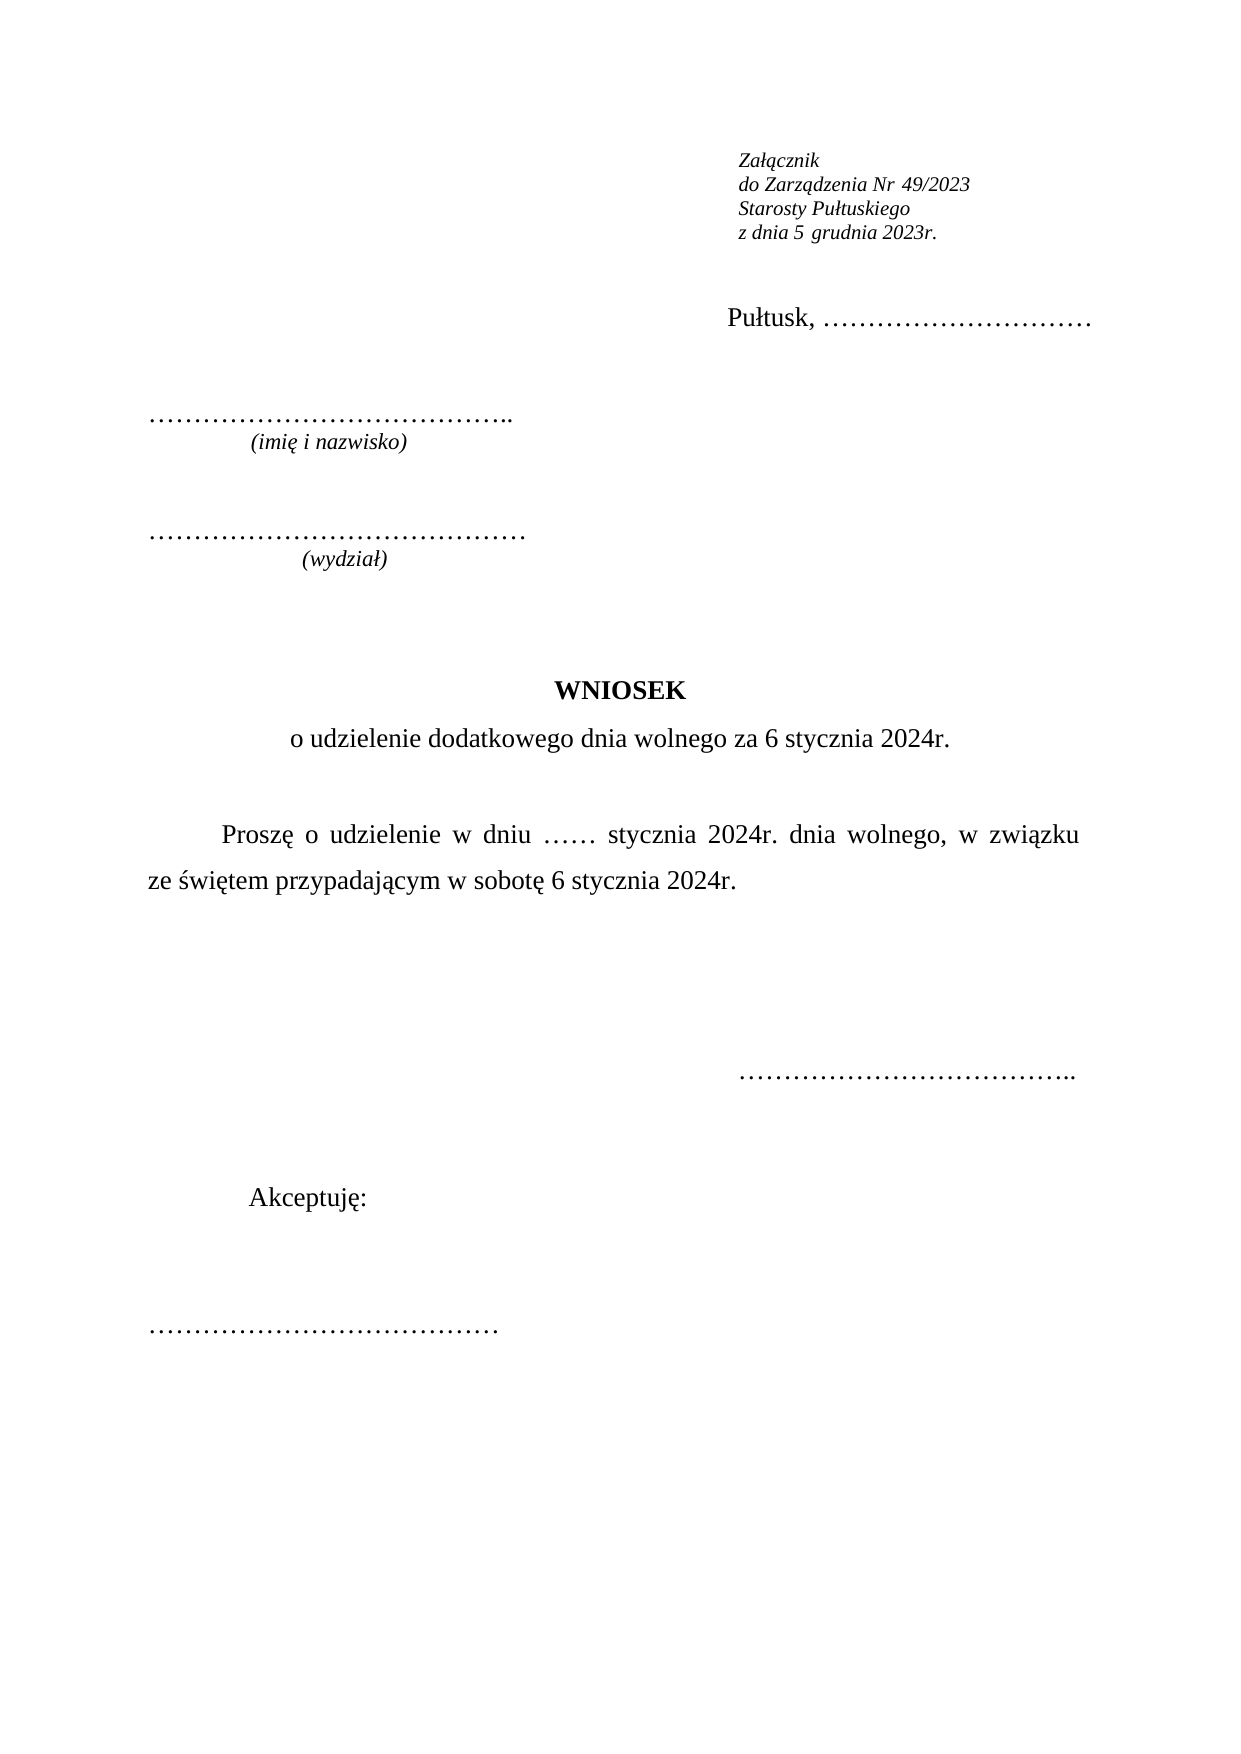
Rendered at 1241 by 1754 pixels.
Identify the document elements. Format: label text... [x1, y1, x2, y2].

text Pułtusk, ………………………… [148, 301, 1093, 332]
text Załącznik do Zarządzenia Nr 49/2023 Starosty Pułtuskiego z dnia 5 grudnia 2023r. [738, 148, 1093, 244]
text o udzielenie dodatkowego dnia wolnego za 6 stycznia 2024r. [148, 722, 1093, 753]
text ………………………………….. (imię i nazwisko) [148, 397, 1093, 454]
text Proszę o udzielenie w dniu …… stycznia 2024r. dnia wolnego, w związku ze świętem przypadającym w sobotę 6 stycznia 2024r. [148, 818, 1093, 896]
text ……………………………….. [664, 1054, 1093, 1086]
text ………………………………… [148, 1308, 1093, 1339]
text …………………………………… (wydział) [148, 514, 1093, 572]
text Akceptuję: [221, 1181, 1093, 1212]
text WNIOSEK [148, 674, 1093, 705]
